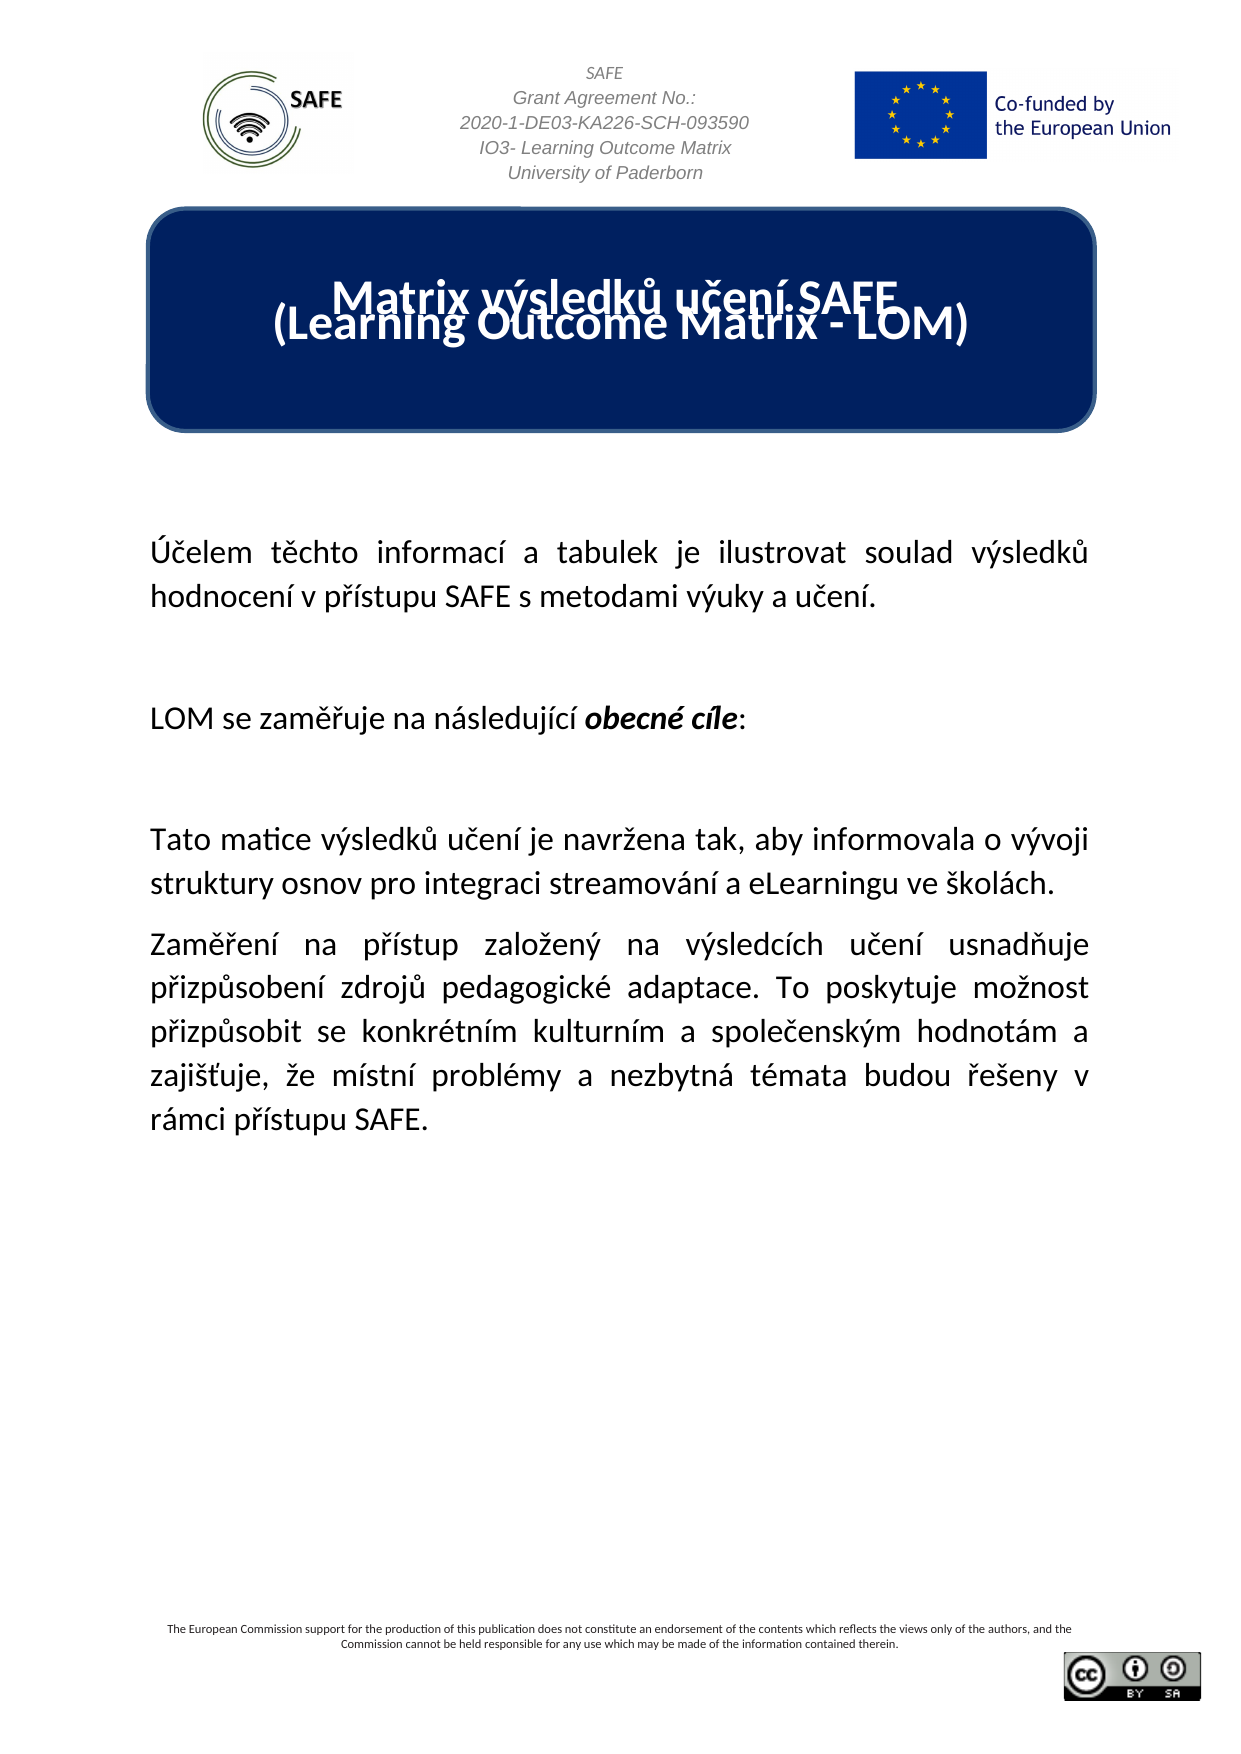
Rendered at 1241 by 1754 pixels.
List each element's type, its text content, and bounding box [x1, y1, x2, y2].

picture [202, 52, 355, 174]
text Tato matice výsledků učení je navržena tak, aby informovala o vývoji struktury osnov pro integraci streamování a eLearningu ve školách. [150, 818, 1090, 903]
text Účelem těchto informací a tabulek je ilustrovat soulad výsledků hodnocení v přístupu SAFE s metodami výuky a učení. [150, 531, 1090, 616]
picture [1063, 1652, 1202, 1701]
text LOM se zaměřuje na následující obecné cíle: [150, 697, 1090, 737]
picture [853, 68, 1179, 162]
text Zaměření na přístup založený na výsledcích učení usnadňuje přizpůsobení zdrojů pedagogické adaptace. To poskytuje možnost přizpůsobit se konkrétním kulturním a společenským hodnotám a zajišťuje, že místní problémy a nezbytná témata budou řešeny v rámci přístupu SAFE. [150, 922, 1090, 1139]
